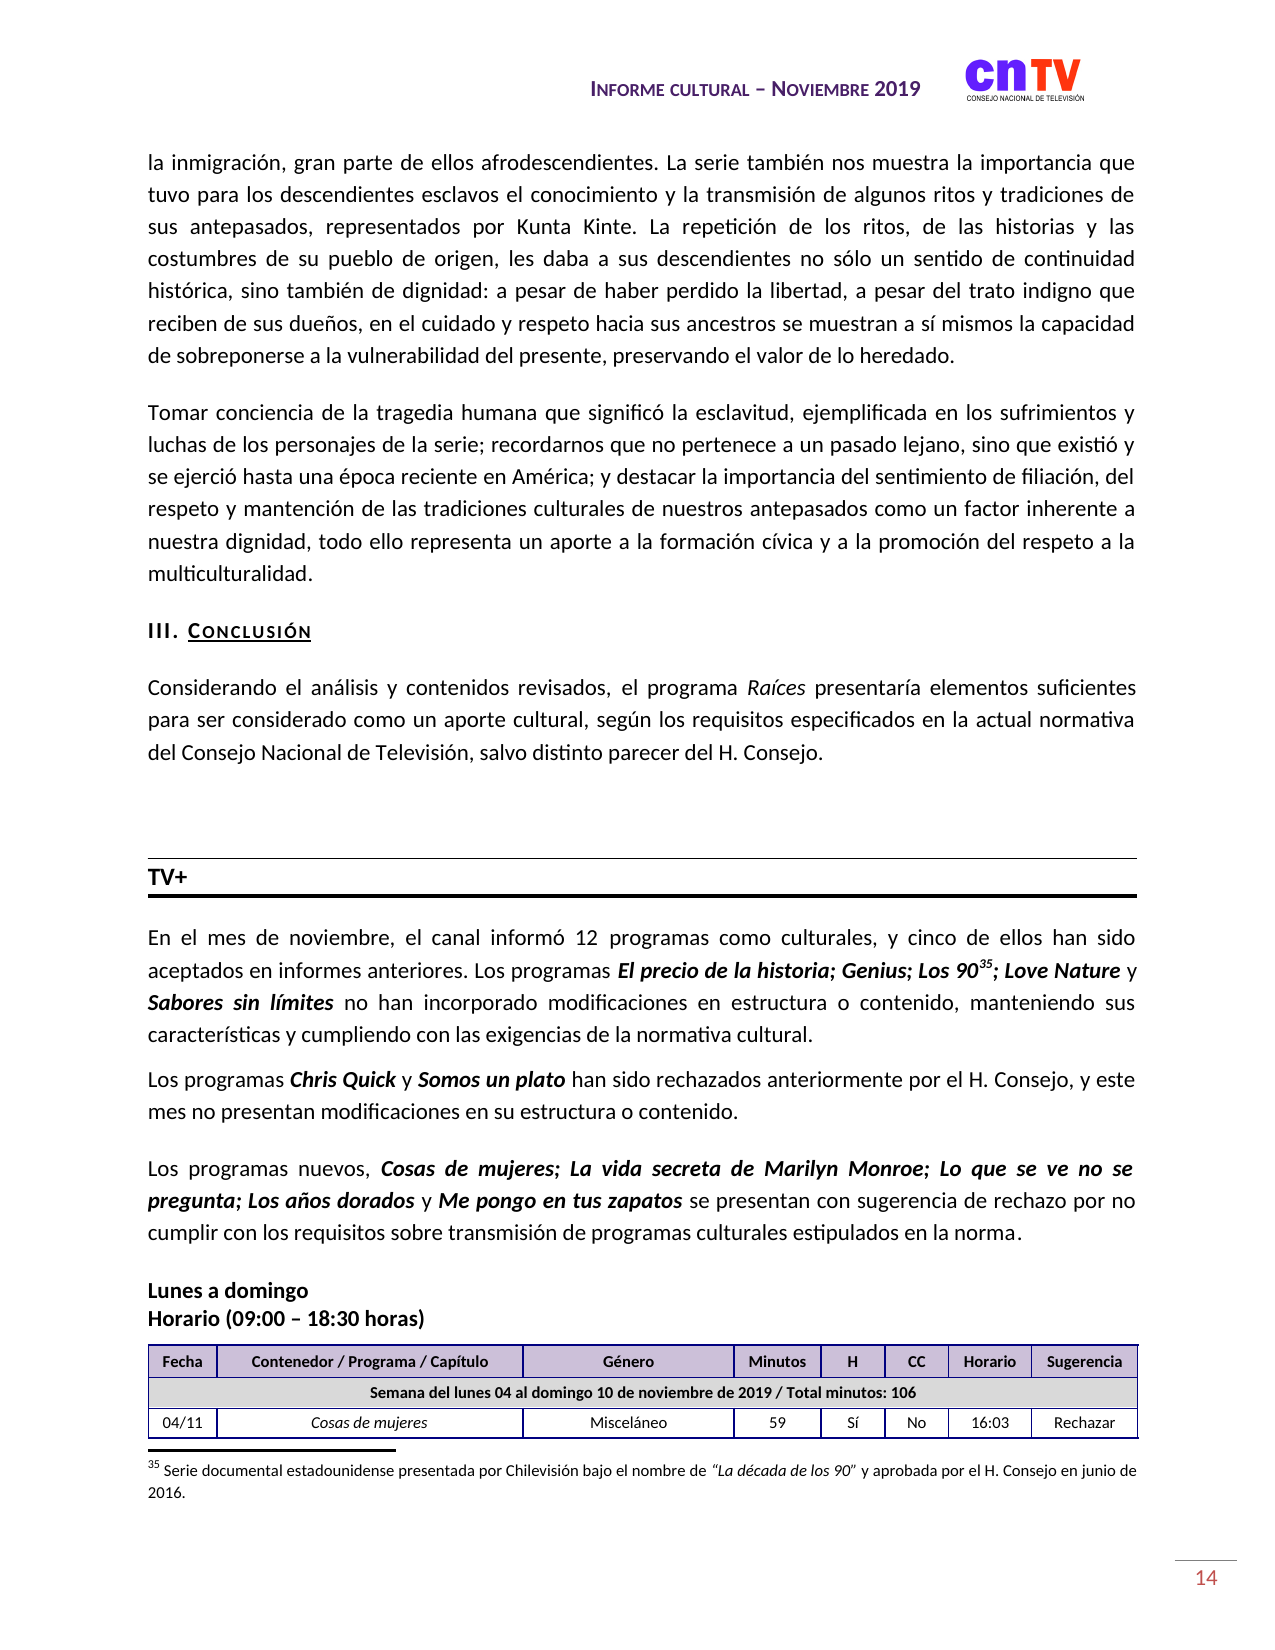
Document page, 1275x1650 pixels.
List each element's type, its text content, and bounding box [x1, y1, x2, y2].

text III. Conclusión [148, 616, 1137, 644]
table_cell Cosas de mujeres [218, 1409, 522, 1437]
text En el mes de noviembre, el canal informó 12 programas como culturales, y cinco de ellos han sido aceptados en informes anteriores. Los programas El precio de la historia; Genius; Los 90; Love Nature y Sabores sin límites no han incorporado modificaciones en estructura o contenido, manteniendo sus características y cumpliendo con las exigencias de la normativa cultural. [148, 923, 1137, 1048]
text Los programas nuevos, Cosas de mujeres; La vida secreta de Marilyn Monroe; Lo que se ve no se pregunta; Los años dorados y Me pongo en tus zapatos se presentan con sugerencia de rechazo por no cumplir con los requisitos sobre transmisión de programas culturales estipulados en la norma. [148, 1154, 1137, 1247]
table_header Género [524, 1346, 733, 1377]
table_cell No [886, 1409, 948, 1437]
table_header Horario [949, 1346, 1031, 1377]
table_cell Misceláneo [524, 1409, 733, 1437]
table_header CC [886, 1346, 948, 1377]
text Considerando el análisis y contenidos revisados, el programa Raíces presentaría elementos suficientes para ser considerado como un aporte cultural, según los requisitos especificados en la actual normativa del Consejo Nacional de Televisión, salvo distinto parecer del H. Consejo. [148, 673, 1137, 766]
text Horario (09:00 – 18:30 horas) [148, 1304, 1137, 1332]
table_cell Rechazar [1032, 1409, 1137, 1437]
table_cell 04/11 [149, 1409, 216, 1437]
text TV+ [148, 859, 1137, 894]
table_cell 16:03 [949, 1409, 1031, 1437]
table_header Sugerencia [1032, 1346, 1137, 1377]
text Los programas Chris Quick y Somos un plato han sido rechazados anteriormente por el H. Consejo, y este mes no presentan modificaciones en su estructura o contenido. [148, 1065, 1137, 1125]
table_header Contenedor / Programa / Capítulo [218, 1346, 522, 1377]
table_cell Semana del lunes 04 al domingo 10 de noviembre de 2019 / Total minutos: 106 [149, 1378, 1137, 1407]
table_header Minutos [735, 1346, 820, 1377]
table_cell Sí [822, 1409, 884, 1437]
table_header Fecha [149, 1346, 216, 1377]
picture [965, 59, 1084, 101]
table_cell 59 [735, 1409, 820, 1437]
text Tomar conciencia de la tragedia humana que significó la esclavitud, ejemplificada en los sufrimientos y luchas de los personajes de la serie; recordarnos que no pertenece a un pasado lejano, sino que existió y se ejerció hasta una época reciente en América; y destacar la importancia del sentimiento de filiación, del respeto y mantención de las tradiciones culturales de nuestros antepasados como un factor inherente a nuestra dignidad, todo ello representa un aporte a la formación cívica y a la promoción del respeto a la multiculturalidad. [148, 398, 1137, 587]
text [148, 148, 1137, 369]
text Lunes a domingo [148, 1276, 1137, 1304]
table_header H [822, 1346, 884, 1377]
